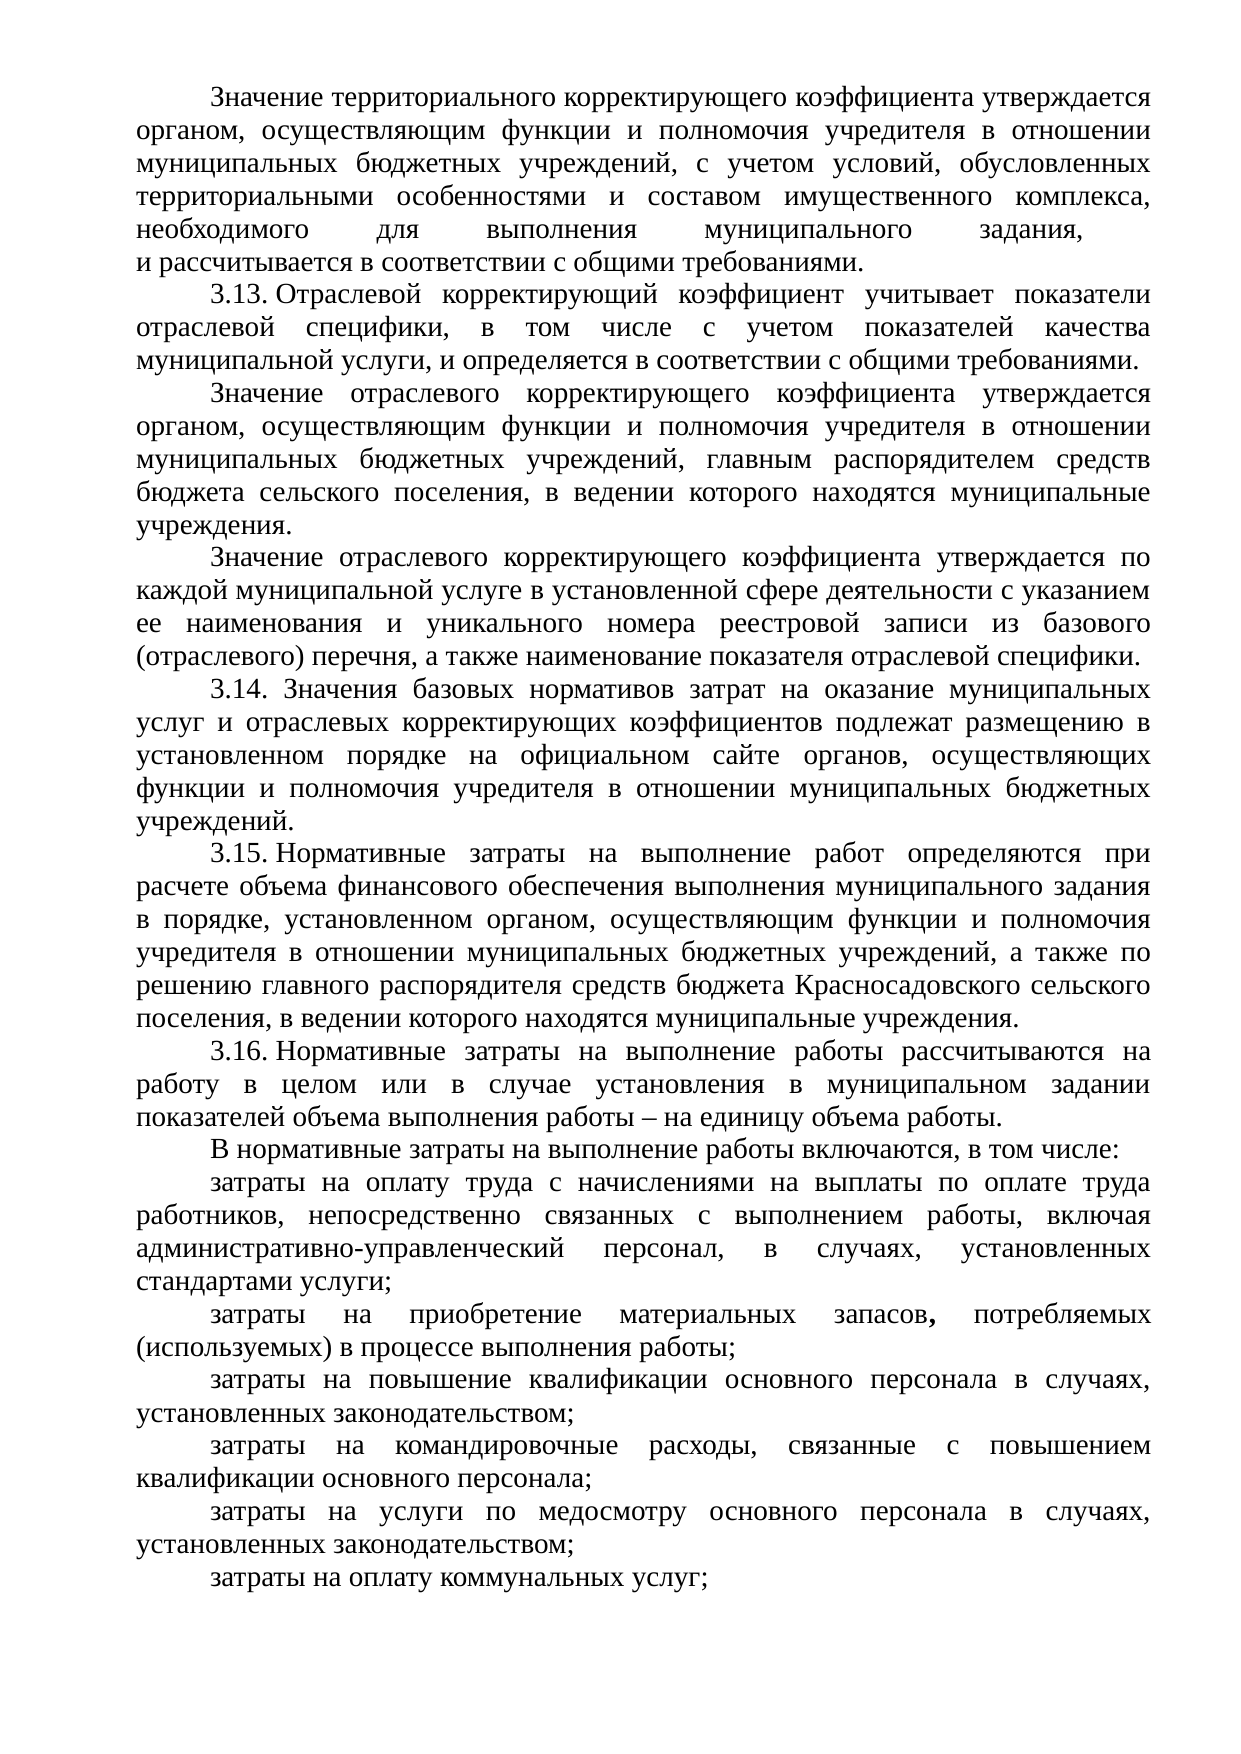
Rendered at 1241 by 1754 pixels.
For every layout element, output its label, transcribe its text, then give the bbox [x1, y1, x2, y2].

text 3.16. Нормативные затраты на выполнение работы рассчитываются на работу в целом или в случае установления в муниципальном задании показателей объема выполнения работы – на единицу объема работы. [136, 1034, 1152, 1132]
text затраты на повышение квалификации основного персонала в случаях, установленных законодательством; [136, 1362, 1152, 1428]
text 3.13. Отраслевой корректирующий коэффициент учитывает показатели отраслевой специфики, в том числе с учетом показателей качества муниципальной услуги, и определяется в соответствии с общими требованиями. [136, 277, 1152, 376]
text затраты на оплату коммунальных услуг; [136, 1560, 1152, 1592]
text затраты на приобретение материальных запасов, потребляемых (используемых) в процессе выполнения работы; [136, 1297, 1152, 1362]
text затраты на услуги по медосмотру основного персонала в случаях, установленных законодательством; [136, 1494, 1152, 1560]
text В нормативные затраты на выполнение работы включаются, в том числе: [136, 1132, 1152, 1165]
text 3.14. Значения базовых нормативов затрат на оказание муниципальных услуг и отраслевых корректирующих коэффициентов подлежат размещению в установленном порядке на официальном сайте органов, осуществляющих функции и полномочия учредителя в отношении муниципальных бюджетных учреждений. [136, 672, 1152, 836]
text Значение отраслевого корректирующего коэффициента утверждается по каждой муниципальной услуге в установленной сфере деятельности с указанием ее наименования и уникального номера реестровой записи из базового (отраслевого) перечня, а также наименование показателя отраслевой специфики. [136, 540, 1152, 672]
text затраты на оплату труда с начислениями на выплаты по оплате труда работников, непосредственно связанных с выполнением работы, включая административно-управленческий персонал, в случаях, установленных стандартами услуги; [136, 1165, 1152, 1297]
text Значение отраслевого корректирующего коэффициента утверждается органом, осуществляющим функции и полномочия учредителя в отношении муниципальных бюджетных учреждений, главным распорядителем средств бюджета сельского поселения, в ведении которого находятся муниципальные учреждения. [136, 376, 1152, 540]
text 3.15. Нормативные затраты на выполнение работ определяются при расчете объема финансового обеспечения выполнения муниципального задания в порядке, установленном органом, осуществляющим функции и полномочия учредителя в отношении муниципальных бюджетных учреждений, а также по решению главного распорядителя средств бюджета Красносадовского сельского поселения, в ведении которого находятся муниципальные учреждения. [136, 836, 1152, 1034]
text Значение территориального корректирующего коэффициента утверждается органом, осуществляющим функции и полномочия учредителя в отношении муниципальных бюджетных учреждений, с учетом условий, обусловленных территориальными особенностями и составом имущественного комплекса, необходимого для выполнения муниципального задания, и рассчитывается в соответствии с общими требованиями. [136, 80, 1152, 277]
text затраты на командировочные расходы, связанные с повышением квалификации основного персонала; [136, 1428, 1152, 1494]
